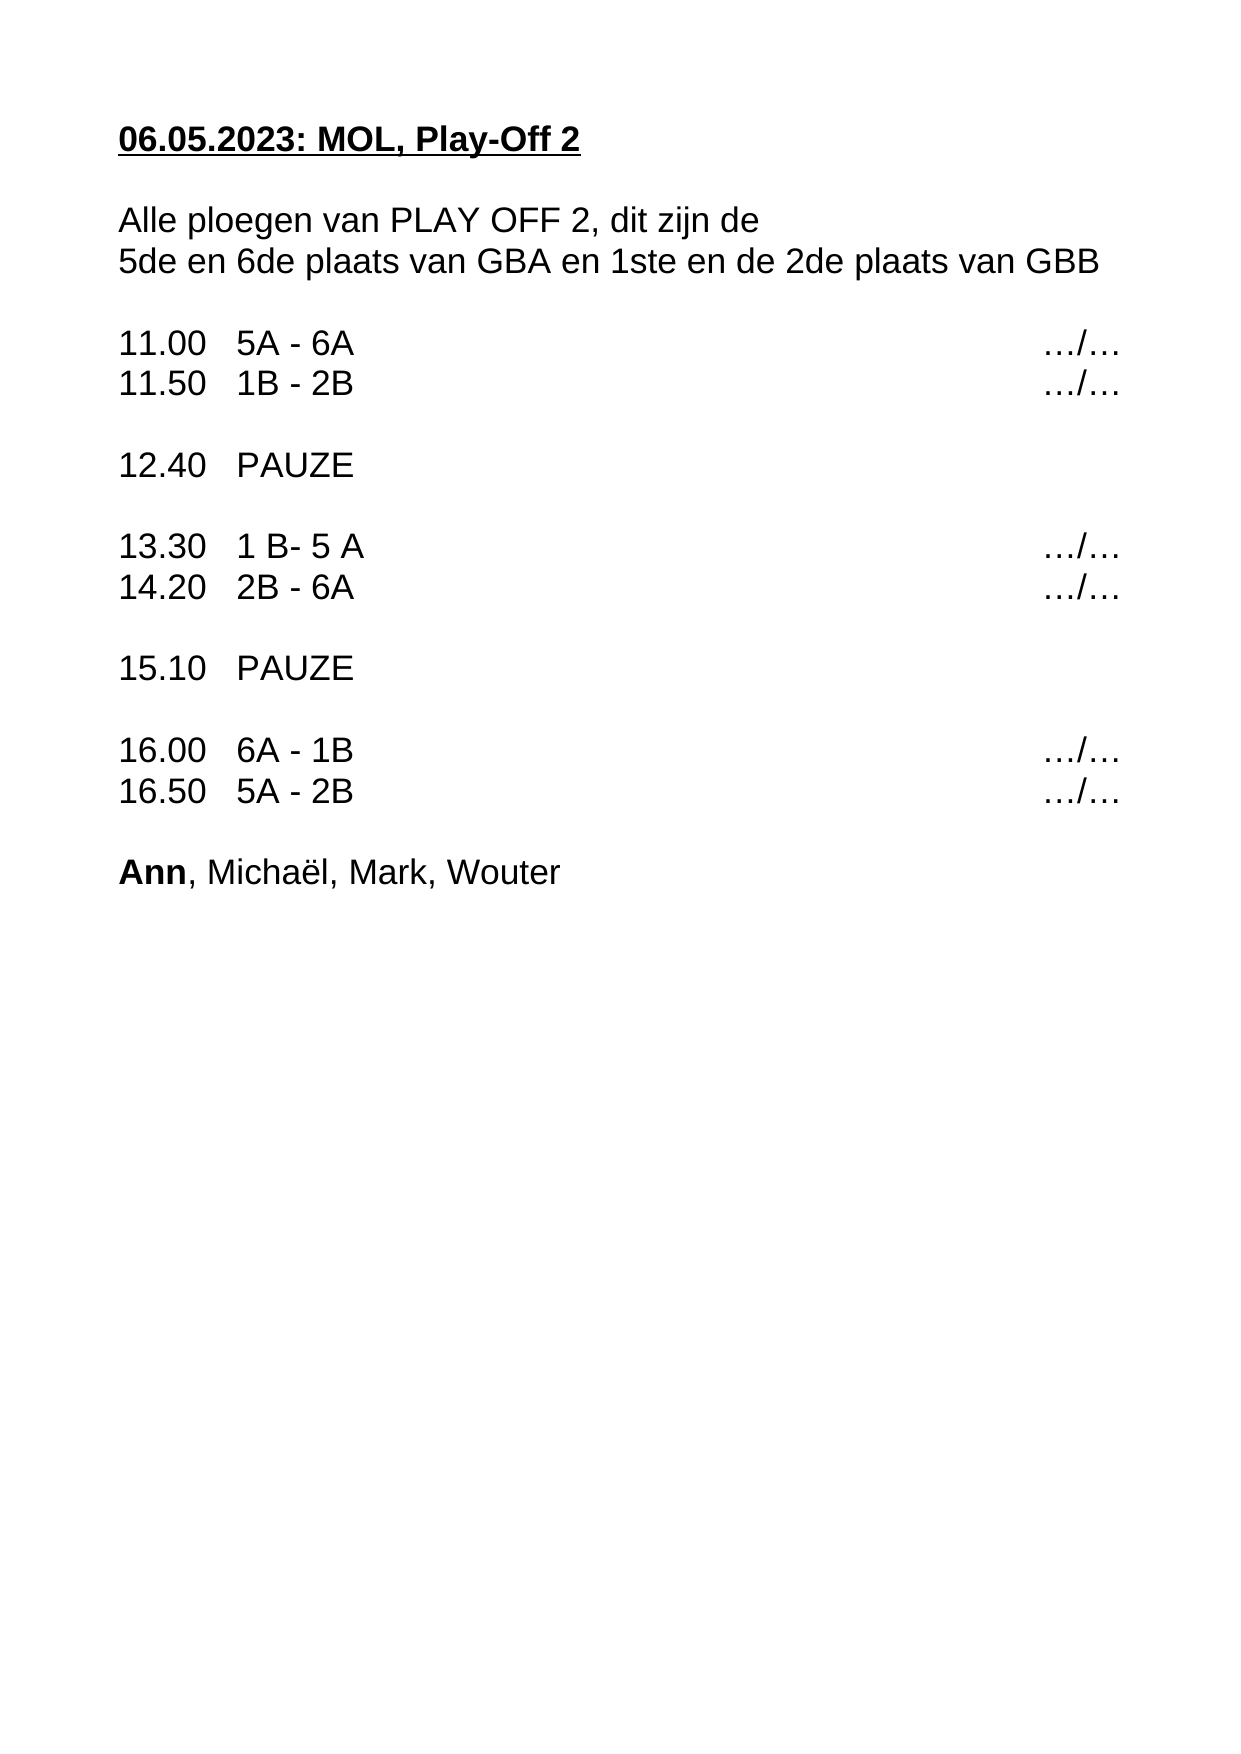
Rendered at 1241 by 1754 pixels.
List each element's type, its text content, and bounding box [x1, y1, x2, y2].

text 16.00 6A - 1B …/… [118, 729, 1122, 770]
text 14.20 2B - 6A …/… [118, 566, 1122, 607]
text 16.50 5A - 2B …/… [118, 770, 1122, 811]
text Ann, Michaël, Mark, Wouter [118, 851, 1122, 892]
text 15.10 PAUZE [118, 648, 1122, 688]
text 12.40 PAUZE [118, 444, 1122, 485]
text 11.50 1B - 2B …/… [118, 362, 1122, 403]
text 06.05.2023: MOL, Play-Off 2 [118, 118, 1122, 159]
text 13.30 1 B- 5 A …/… [118, 525, 1122, 566]
text 11.00 5A - 6A …/… [118, 322, 1122, 362]
text 5de en 6de plaats van GBA en 1ste en de 2de plaats van GBB [118, 240, 1122, 281]
text Alle ploegen van PLAY OFF 2, dit zijn de [118, 199, 1122, 240]
